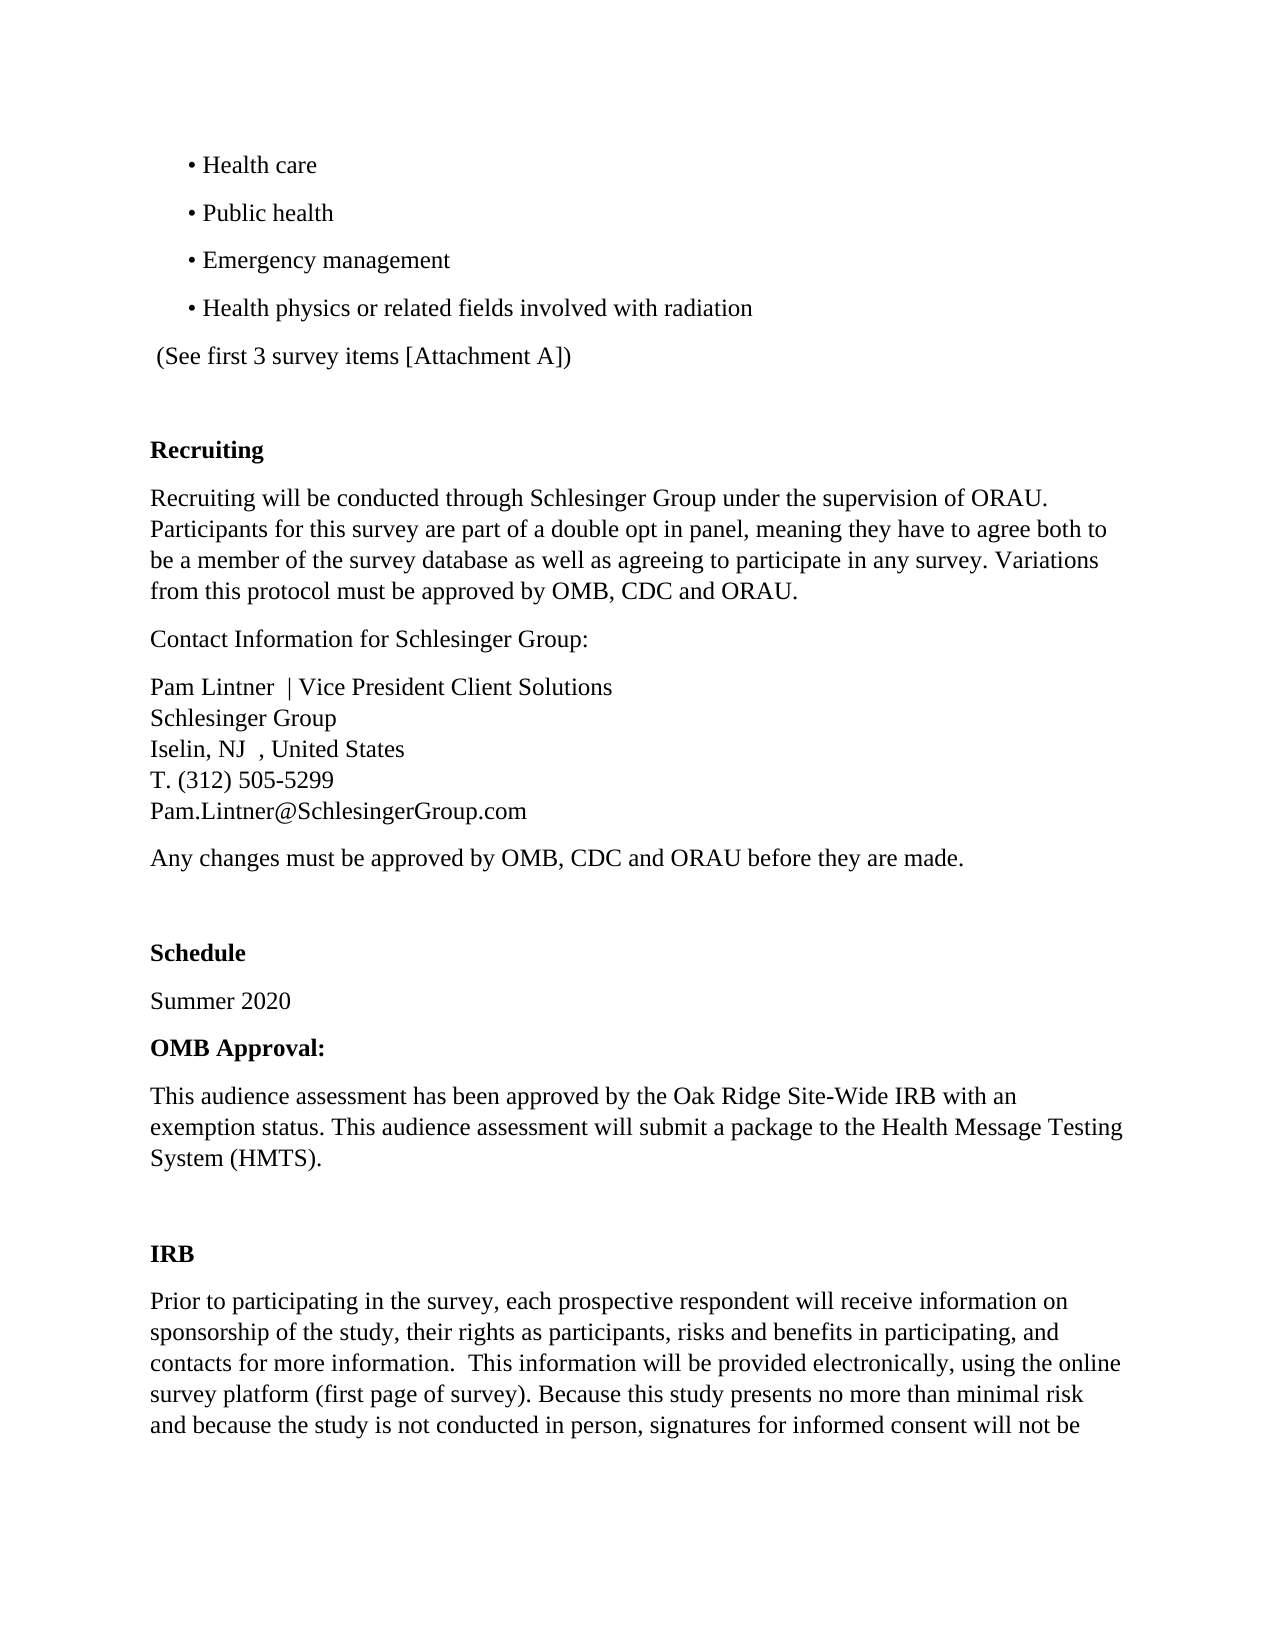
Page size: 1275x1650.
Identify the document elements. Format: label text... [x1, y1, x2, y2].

text Recruiting will be conducted through Schlesinger Group under the supervision of ORAU. Participants for this survey are part of a double opt in panel, meaning they have to agree both to be a member of the survey database as well as agreeing to participate in any survey. Variations from this protocol must be approved by OMB, CDC and ORAU. [150, 483, 1125, 605]
text Any changes must be approved by OMB, CDC and ORAU before they are made. [150, 843, 1125, 872]
text Schedule [150, 938, 1125, 967]
text (See first 3 survey items [Attachment A]) [150, 341, 1125, 369]
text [150, 1286, 1125, 1439]
text IRB [150, 1239, 1125, 1267]
text Summer 2020 [150, 986, 1125, 1014]
text Pam Lintner | Vice President Client Solutions Schlesinger Group Iselin, NJ , United States T. (312) 505-5299 Pam.Lintner@SchlesingerGroup.com [150, 672, 1125, 824]
text • Emergency management [187, 245, 1125, 274]
text This audience assessment has been approved by the Oak Ridge Site-Wide IRB with an exemption status. This audience assessment will submit a package to the Health Message Testing System (HMTS). [150, 1081, 1125, 1172]
text • Health care [187, 150, 1125, 179]
text • Public health [187, 198, 1125, 226]
text • Health physics or related fields involved with radiation [187, 293, 1125, 322]
text Recruiting [150, 435, 1125, 464]
text OMB Approval: [150, 1033, 1125, 1062]
text Contact Information for Schlesinger Group: [150, 624, 1125, 653]
